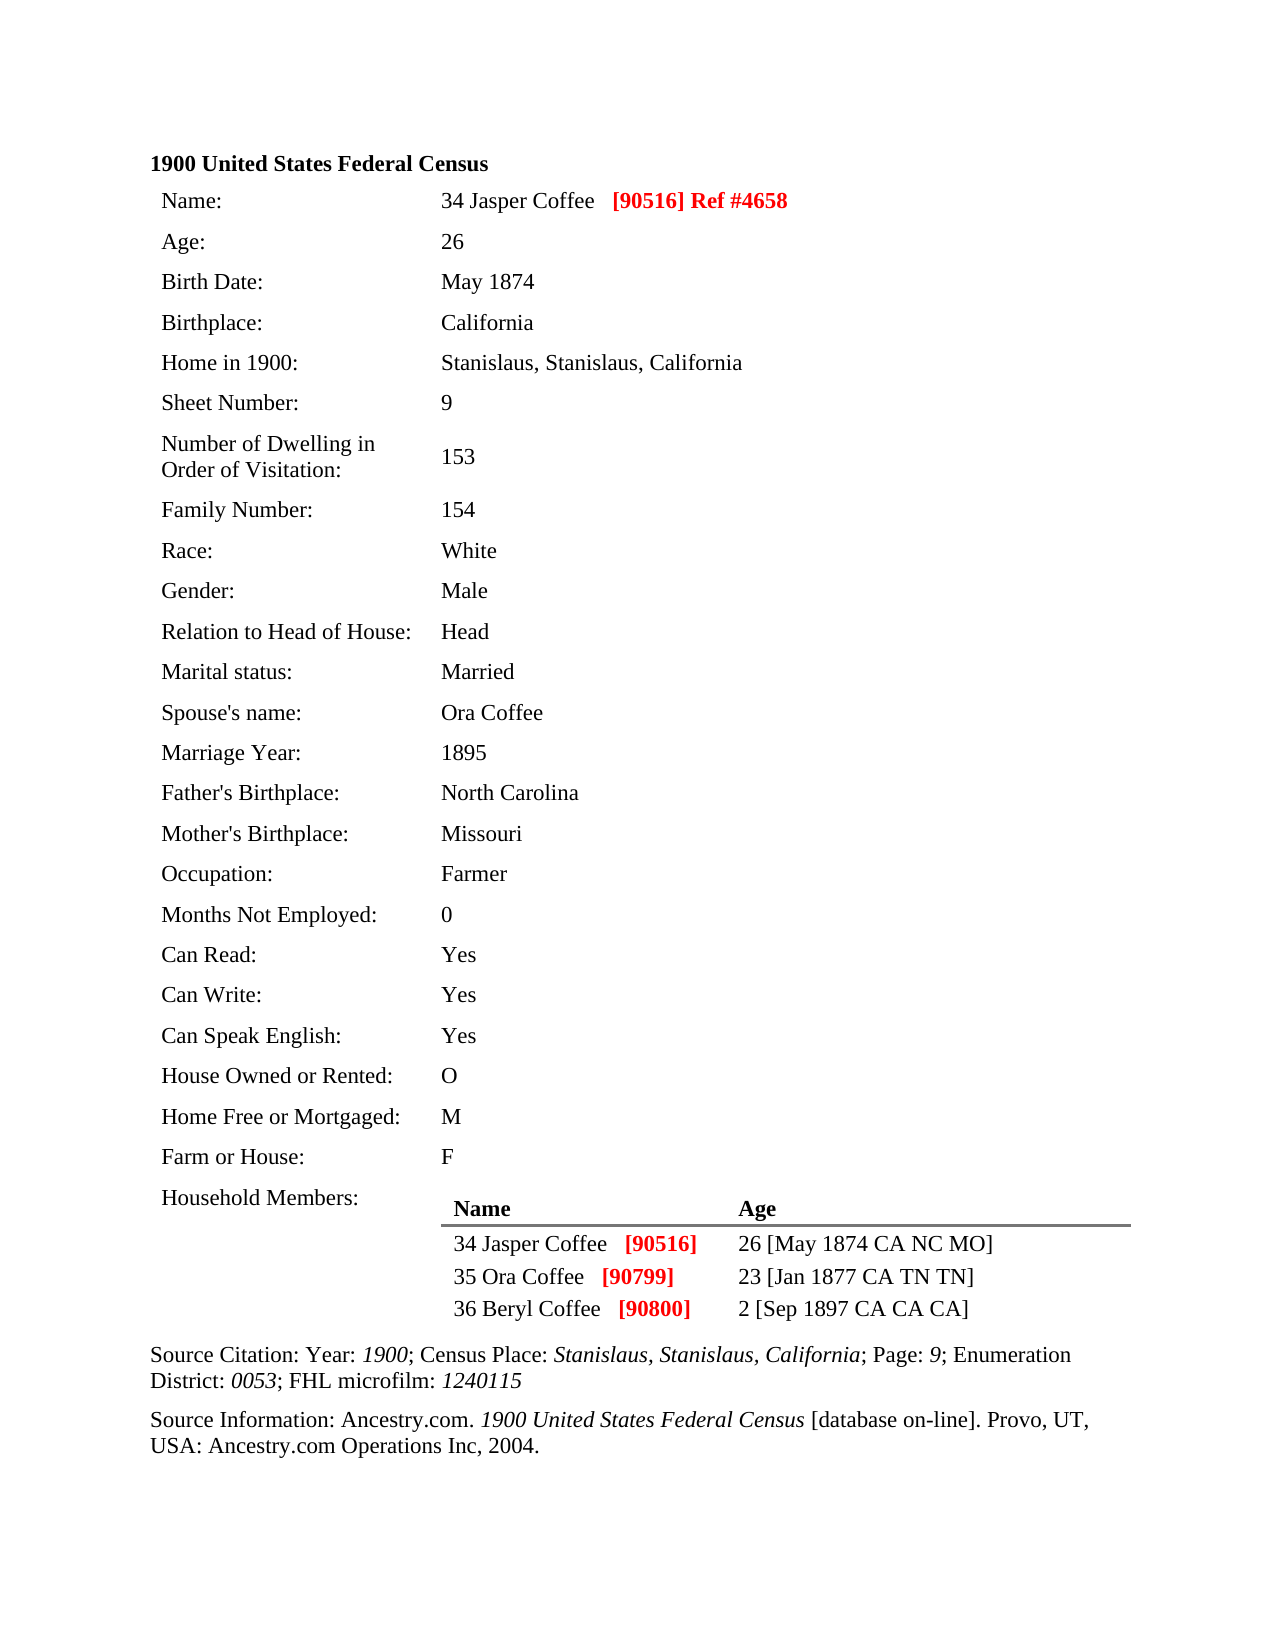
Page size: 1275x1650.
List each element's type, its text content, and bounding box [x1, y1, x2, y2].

table_cell Number of Dwelling in Order of Visitation: [149, 419, 428, 486]
table_cell Marriage Year: [149, 728, 428, 768]
text Source Information: Ancestry.com. 1900 United States Federal Census [database on-line]. Provo, UT, USA: Ancestry.com Operations Inc, 2004. [150, 1406, 1125, 1459]
table_cell 26 [428, 217, 1144, 257]
table_cell Ora Coffee [428, 688, 1144, 728]
text Source Citation: Year: 1900; Census Place: Stanislaus, Stanislaus, California; Page: 9; Enumeration District: 0053; FHL microfilm: 1240115 [150, 1341, 1125, 1393]
table_cell 153 [428, 419, 1144, 486]
table_cell Yes [428, 971, 1144, 1011]
table_cell House Owned or Rented: [149, 1051, 428, 1092]
table_cell Family Number: [149, 486, 428, 526]
table_cell May 1874 [428, 257, 1144, 298]
table_cell Can Speak English: [149, 1011, 428, 1051]
table_cell Can Write: [149, 971, 428, 1011]
table_cell Married [428, 647, 1144, 688]
text 1900 United States Federal Census [150, 150, 1125, 176]
table_cell Spouse's name: [149, 688, 428, 728]
table_cell 1895 [428, 728, 1144, 768]
table_cell Missouri [428, 809, 1144, 849]
table_cell Household Members: [149, 1173, 428, 1328]
table_cell Birthplace: [149, 298, 428, 338]
table_cell Father's Birthplace: [149, 769, 428, 809]
table_cell Sheet Number: [149, 379, 428, 419]
table_cell Yes [428, 1011, 1144, 1051]
table_header 34 Jasper Coffee [90516] Ref #4658 [428, 176, 1144, 217]
table_cell Marital status: [149, 647, 428, 688]
table_cell Gender: [149, 566, 428, 607]
table_cell Farmer [428, 849, 1144, 890]
table_cell O [428, 1051, 1144, 1092]
table_cell 154 [428, 486, 1144, 526]
table_cell Months Not Employed: [149, 890, 428, 930]
table_cell Mother's Birthplace: [149, 809, 428, 849]
table_cell [428, 1173, 1144, 1328]
table_cell M [428, 1092, 1144, 1132]
table_cell California [428, 298, 1144, 338]
table_cell Farm or House: [149, 1132, 428, 1173]
table_cell Race: [149, 526, 428, 566]
table_cell Home Free or Mortgaged: [149, 1092, 428, 1132]
table_cell Occupation: [149, 849, 428, 890]
table_cell Home in 1900: [149, 338, 428, 378]
table_cell North Carolina [428, 769, 1144, 809]
table_cell Stanislaus, Stanislaus, California [428, 338, 1144, 378]
table_cell Age: [149, 217, 428, 257]
table_cell 9 [428, 379, 1144, 419]
table_cell Male [428, 566, 1144, 607]
table_cell Can Read: [149, 930, 428, 971]
table_cell 0 [428, 890, 1144, 930]
table_cell Head [428, 607, 1144, 647]
table_cell F [428, 1132, 1144, 1173]
table_cell Yes [428, 930, 1144, 971]
table_cell Birth Date: [149, 257, 428, 298]
table_cell Relation to Head of House: [149, 607, 428, 647]
table_cell White [428, 526, 1144, 566]
table_header Name: [149, 176, 428, 217]
